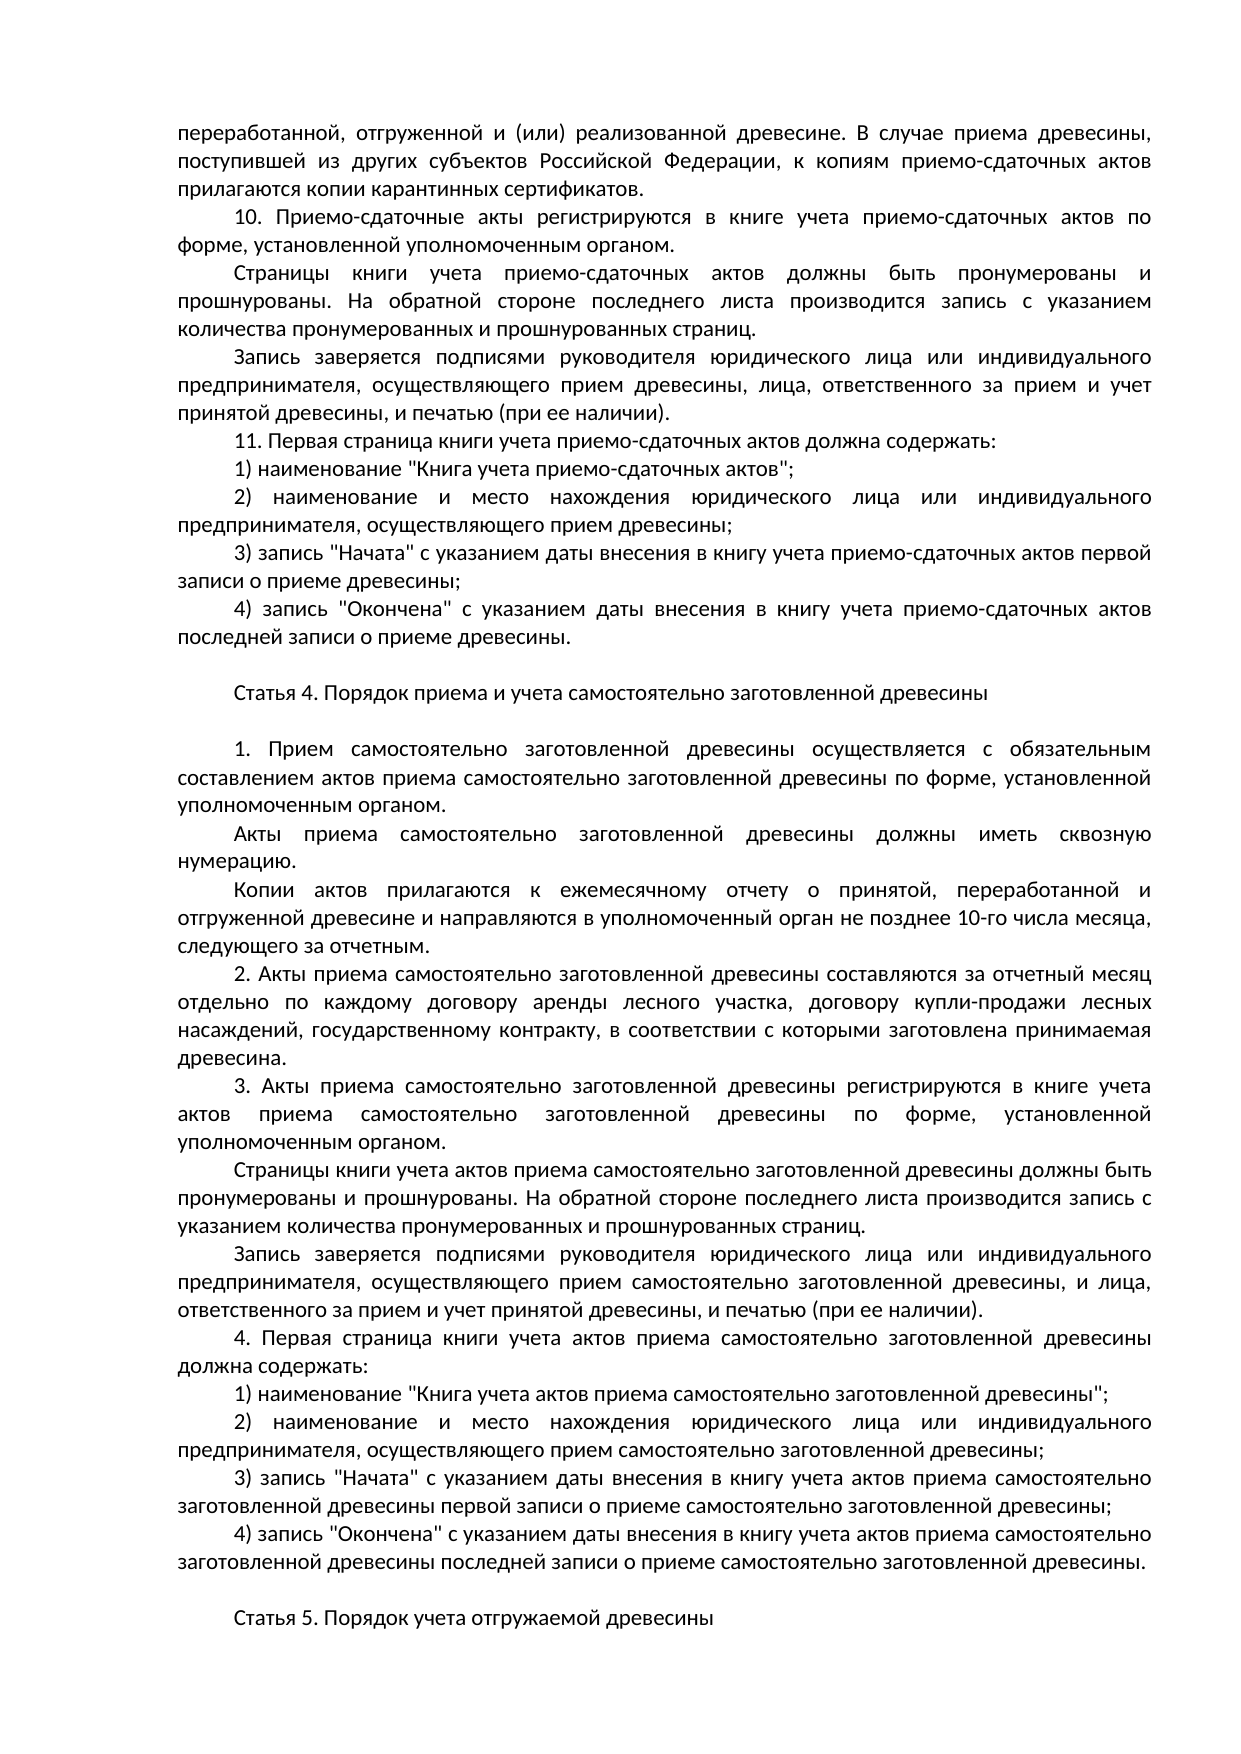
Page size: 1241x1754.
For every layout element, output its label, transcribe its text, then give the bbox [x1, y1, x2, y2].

text 2. Акты приема самостоятельно заготовленной древесины составляются за отчетный месяц отдельно по каждому договору аренды лесного участка, договору купли-продажи лесных насаждений, государственному контракту, в соответствии с которыми заготовлена принимаемая древесина. [177, 959, 1152, 1071]
text Акты приема самостоятельно заготовленной древесины должны иметь сквозную нумерацию. [177, 819, 1152, 875]
text 1) наименование "Книга учета актов приема самостоятельно заготовленной древесины"; [177, 1379, 1152, 1407]
text 4) запись "Окончена" с указанием даты внесения в книгу учета приемо-сдаточных актов последней записи о приеме древесины. [177, 594, 1152, 651]
text Статья 4. Порядок приема и учета самостоятельно заготовленной древесины [177, 678, 1152, 707]
text 1. Прием самостоятельно заготовленной древесины осуществляется с обязательным составлением актов приема самостоятельно заготовленной древесины по форме, установленной уполномоченным органом. [177, 734, 1152, 819]
text 3) запись "Начата" с указанием даты внесения в книгу учета приемо-сдаточных актов первой записи о приеме древесины; [177, 538, 1152, 594]
text 1) наименование "Книга учета приемо-сдаточных актов"; [177, 454, 1152, 482]
text 3. Акты приема самостоятельно заготовленной древесины регистрируются в книге учета актов приема самостоятельно заготовленной древесины по форме, установленной уполномоченным органом. [177, 1071, 1152, 1155]
text Страницы книги учета приемо-сдаточных актов должны быть пронумерованы и прошнурованы. На обратной стороне последнего листа производится запись с указанием количества пронумерованных и прошнурованных страниц. [177, 258, 1152, 342]
text Страницы книги учета актов приема самостоятельно заготовленной древесины должны быть пронумерованы и прошнурованы. На обратной стороне последнего листа производится запись с указанием количества пронумерованных и прошнурованных страниц. [177, 1155, 1152, 1239]
text 3) запись "Начата" с указанием даты внесения в книгу учета актов приема самостоятельно заготовленной древесины первой записи о приеме самостоятельно заготовленной древесины; [177, 1463, 1152, 1519]
text 2) наименование и место нахождения юридического лица или индивидуального предпринимателя, осуществляющего прием древесины; [177, 482, 1152, 538]
text 4. Первая страница книги учета актов приема самостоятельно заготовленной древесины должна содержать: [177, 1323, 1152, 1379]
text Копии актов прилагаются к ежемесячному отчету о принятой, переработанной и отгруженной древесине и направляются в уполномоченный орган не позднее 10-го числа месяца, следующего за отчетным. [177, 875, 1152, 959]
text 4) запись "Окончена" с указанием даты внесения в книгу учета актов приема самостоятельно заготовленной древесины последней записи о приеме самостоятельно заготовленной древесины. [177, 1519, 1152, 1575]
text Статья 5. Порядок учета отгружаемой древесины [177, 1603, 1152, 1631]
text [177, 118, 1152, 202]
text Запись заверяется подписями руководителя юридического лица или индивидуального предпринимателя, осуществляющего прием самостоятельно заготовленной древесины, и лица, ответственного за прием и учет принятой древесины, и печатью (при ее наличии). [177, 1239, 1152, 1323]
text 10. Приемо-сдаточные акты регистрируются в книге учета приемо-сдаточных актов по форме, установленной уполномоченным органом. [177, 202, 1152, 258]
text 11. Первая страница книги учета приемо-сдаточных актов должна содержать: [177, 426, 1152, 454]
text Запись заверяется подписями руководителя юридического лица или индивидуального предпринимателя, осуществляющего прием древесины, лица, ответственного за прием и учет принятой древесины, и печатью (при ее наличии). [177, 342, 1152, 426]
text 2) наименование и место нахождения юридического лица или индивидуального предпринимателя, осуществляющего прием самостоятельно заготовленной древесины; [177, 1407, 1152, 1463]
